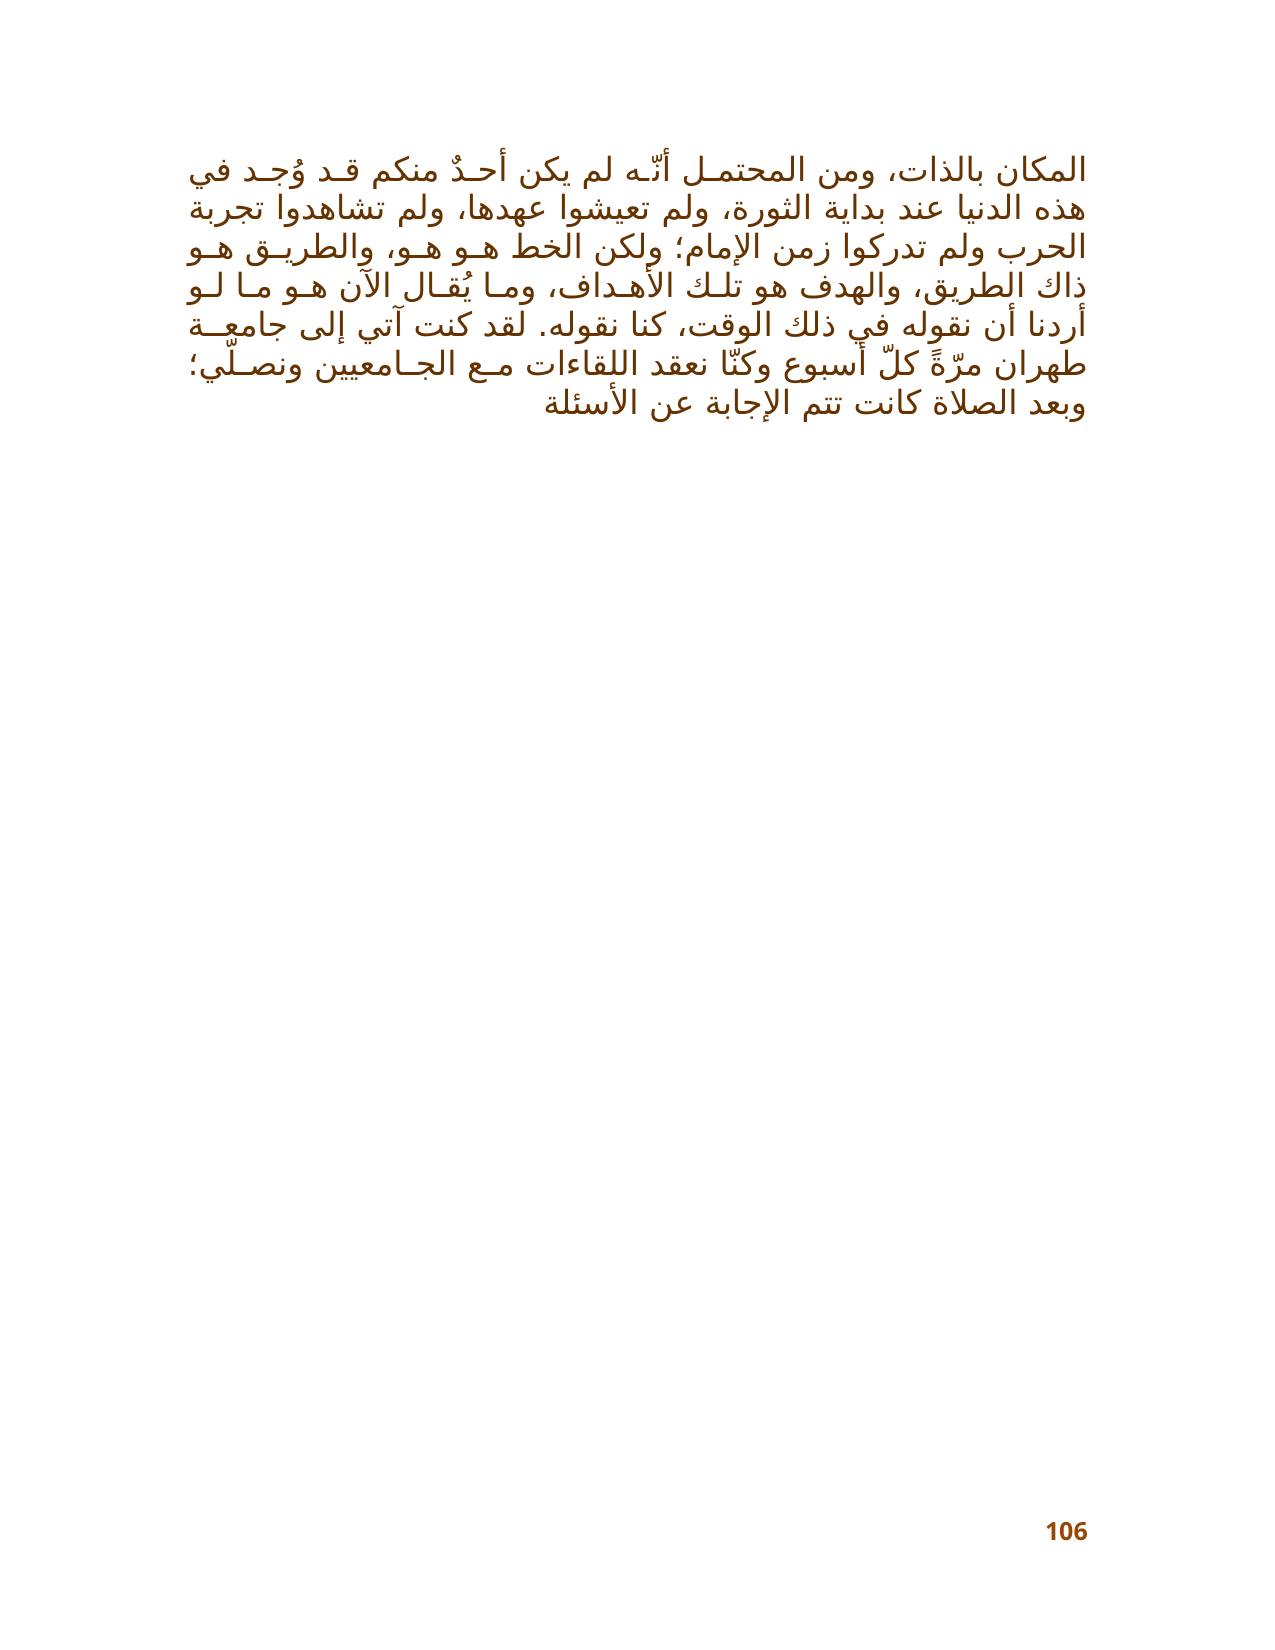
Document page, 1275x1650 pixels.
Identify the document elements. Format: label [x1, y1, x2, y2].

text [187, 150, 1087, 422]
